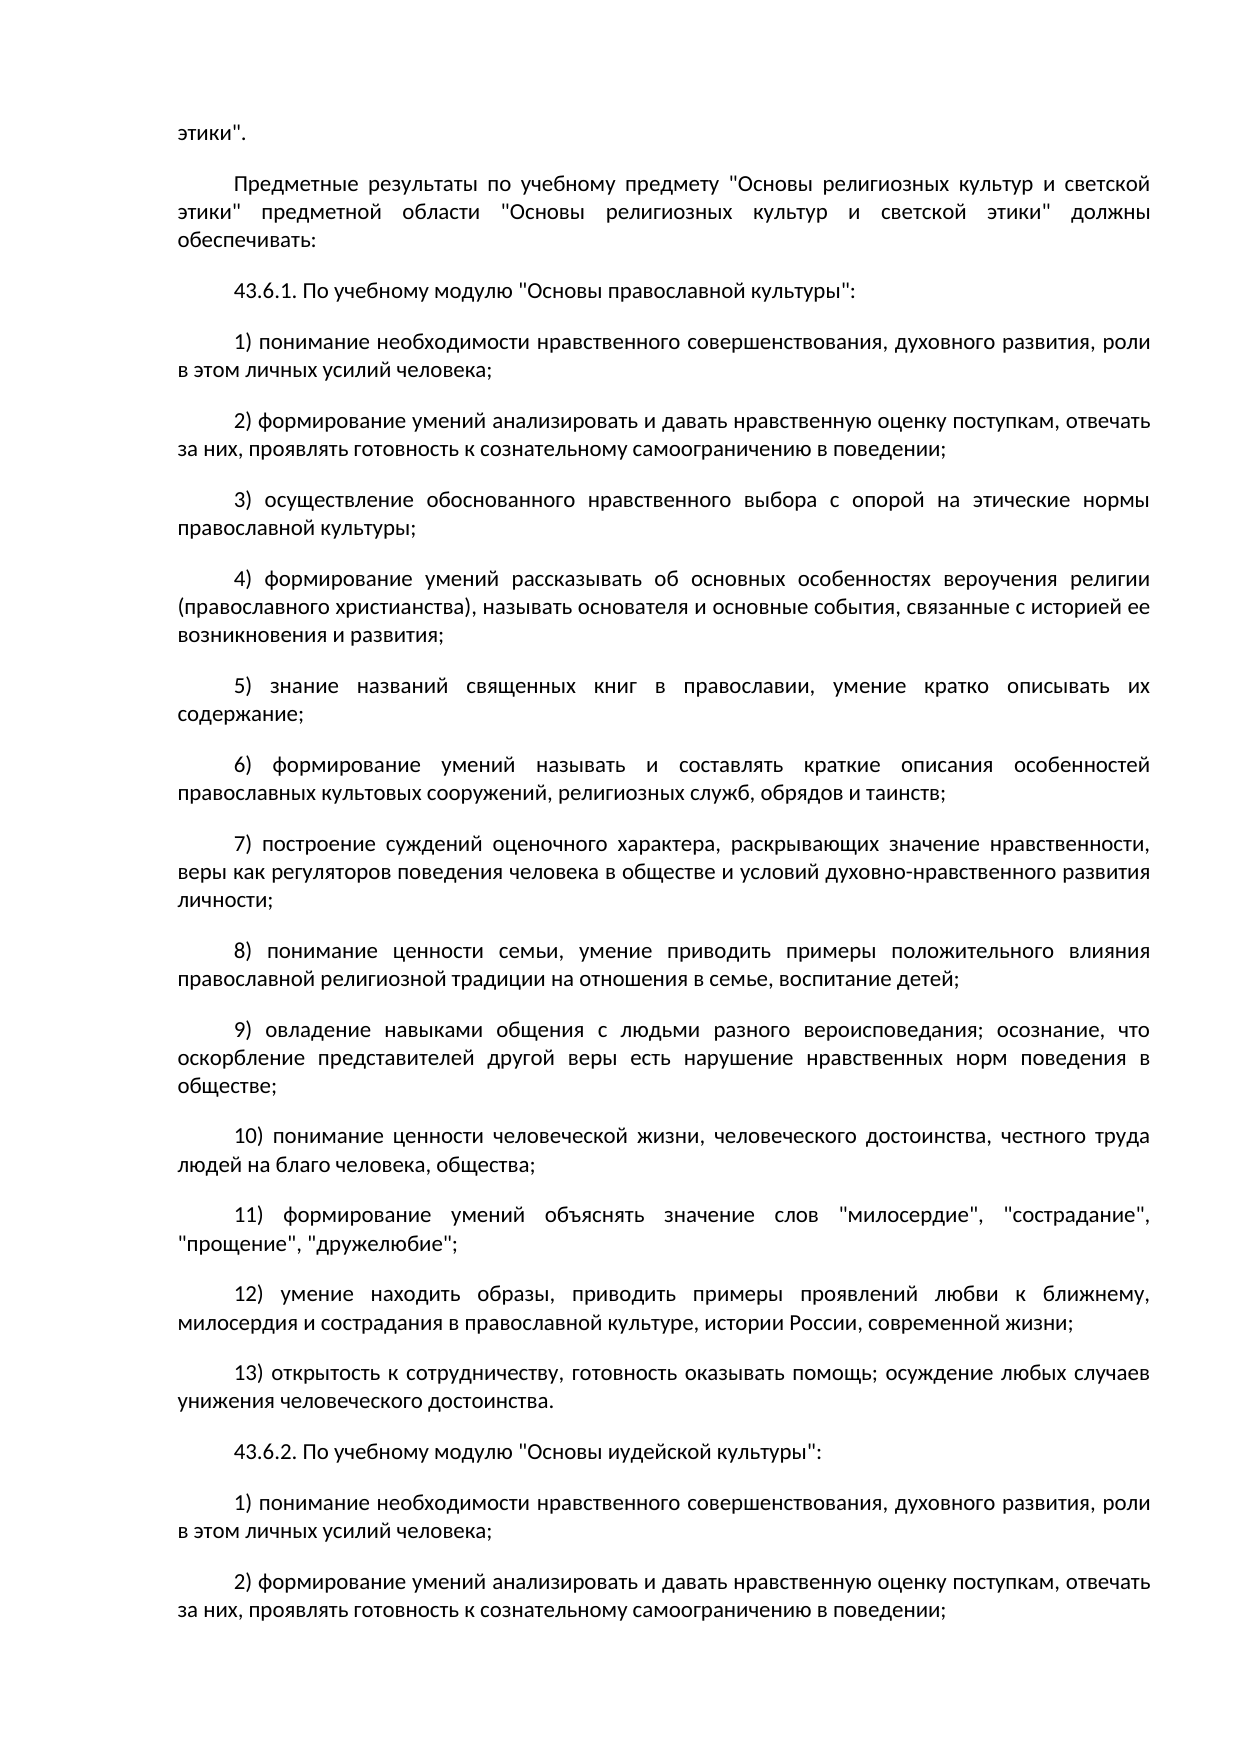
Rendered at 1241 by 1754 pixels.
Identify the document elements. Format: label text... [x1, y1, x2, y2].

text 3) осуществление обоснованного нравственного выбора с опорой на этические нормы православной культуры; [177, 485, 1152, 541]
text 12) умение находить образы, приводить примеры проявлений любви к ближнему, милосердия и сострадания в православной культуре, истории России, современной жизни; [177, 1279, 1152, 1336]
text 7) построение суждений оценочного характера, раскрывающих значение нравственности, веры как регуляторов поведения человека в обществе и условий духовно-нравственного развития личности; [177, 829, 1152, 913]
text 9) овладение навыками общения с людьми разного вероисповедания; осознание, что оскорбление представителей другой веры есть нарушение нравственных норм поведения в обществе; [177, 1015, 1152, 1099]
text 5) знание названий священных книг в православии, умение кратко описывать их содержание; [177, 671, 1152, 727]
text 13) открытость к сотрудничеству, готовность оказывать помощь; осуждение любых случаев унижения человеческого достоинства. [177, 1358, 1152, 1414]
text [177, 118, 1152, 146]
text 10) понимание ценности человеческой жизни, человеческого достоинства, честного труда людей на благо человека, общества; [177, 1122, 1152, 1178]
text 8) понимание ценности семьи, умение приводить примеры положительного влияния православной религиозной традиции на отношения в семье, воспитание детей; [177, 936, 1152, 992]
text 2) формирование умений анализировать и давать нравственную оценку поступкам, отвечать за них, проявлять готовность к сознательному самоограничению в поведении; [177, 1567, 1152, 1623]
text 4) формирование умений рассказывать об основных особенностях вероучения религии (православного христианства), называть основателя и основные события, связанные с историей ее возникновения и развития; [177, 564, 1152, 648]
text 1) понимание необходимости нравственного совершенствования, духовного развития, роли в этом личных усилий человека; [177, 1488, 1152, 1544]
text 6) формирование умений называть и составлять краткие описания особенностей православных культовых сооружений, религиозных служб, обрядов и таинств; [177, 750, 1152, 806]
text Предметные результаты по учебному предмету "Основы религиозных культур и светской этики" предметной области "Основы религиозных культур и светской этики" должны обеспечивать: [177, 169, 1152, 253]
text 11) формирование умений объяснять значение слов "милосердие", "сострадание", "прощение", "дружелюбие"; [177, 1201, 1152, 1257]
text 43.6.1. По учебному модулю "Основы православной культуры": [177, 276, 1152, 304]
text 2) формирование умений анализировать и давать нравственную оценку поступкам, отвечать за них, проявлять готовность к сознательному самоограничению в поведении; [177, 406, 1152, 462]
text 1) понимание необходимости нравственного совершенствования, духовного развития, роли в этом личных усилий человека; [177, 327, 1152, 383]
text 43.6.2. По учебному модулю "Основы иудейской культуры": [177, 1437, 1152, 1466]
